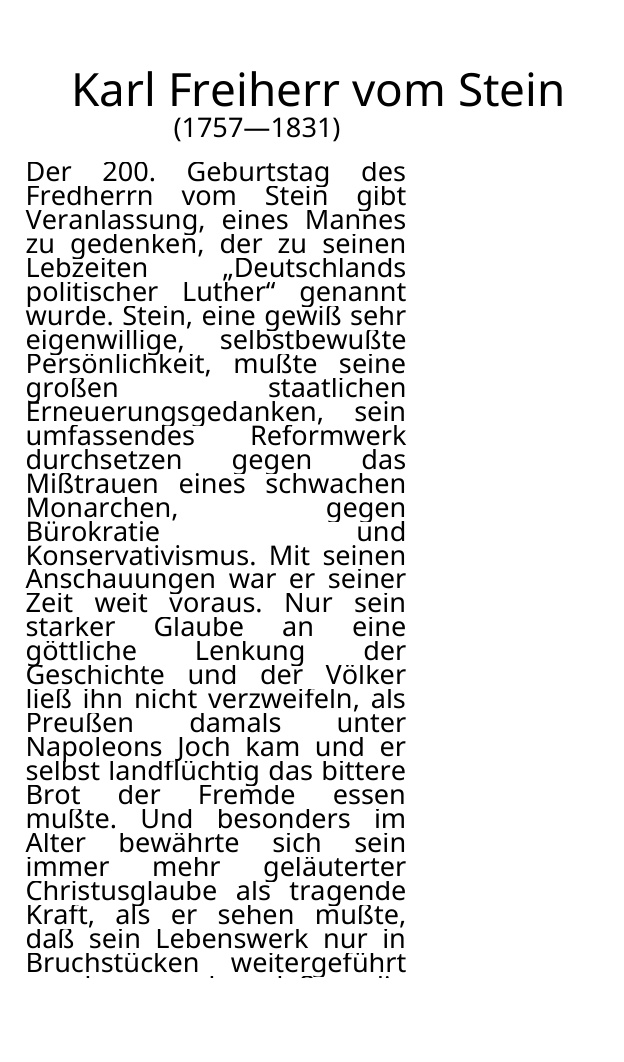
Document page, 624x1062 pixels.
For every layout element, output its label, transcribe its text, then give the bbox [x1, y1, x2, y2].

subtitle Karl Freiherr vom Stein [71, 70, 621, 116]
text Der 200. Geburtstag des Fredherrn vom Stein gibt Veranlassung, eines Mannes zu gedenken, der zu seinen Lebzeiten „Deutschlands politischer Luther“ genannt wurde. Stein, eine gewiß sehr eigenwillige, selbstbewußte Persönlichkeit, mußte seine großen staatlichen Erneuerungsgedanken, sein umfassendes Reformwerk durchsetzen gegen das Mißtrauen eines schwachen Monarchen, gegen Bürokratie und Konservativismus. Mit seinen Anschauungen war er seiner Zeit weit voraus. Nur sein starker Glaube an eine göttliche Lenkung der Geschichte und der Völker ließ ihn nicht verzweifeln, als Preußen damals unter Napoleons Joch kam und er selbst landflüchtig das bittere Brot der Fremde essen mußte. Und besonders im Alter bewährte sich sein immer mehr geläuterter Christusglaube als tragende Kraft, als er sehen mußte, daß sein Lebenswerk nur in Bruchstücken weitergeführt wurde, und daß die revolutionären Strömungen und sozialen Gärungen das Bestehen Deutschlands und Europas in seinen Grundfesten bedrohten. [25, 162, 406, 977]
text (1757—1831) [173, 116, 621, 143]
